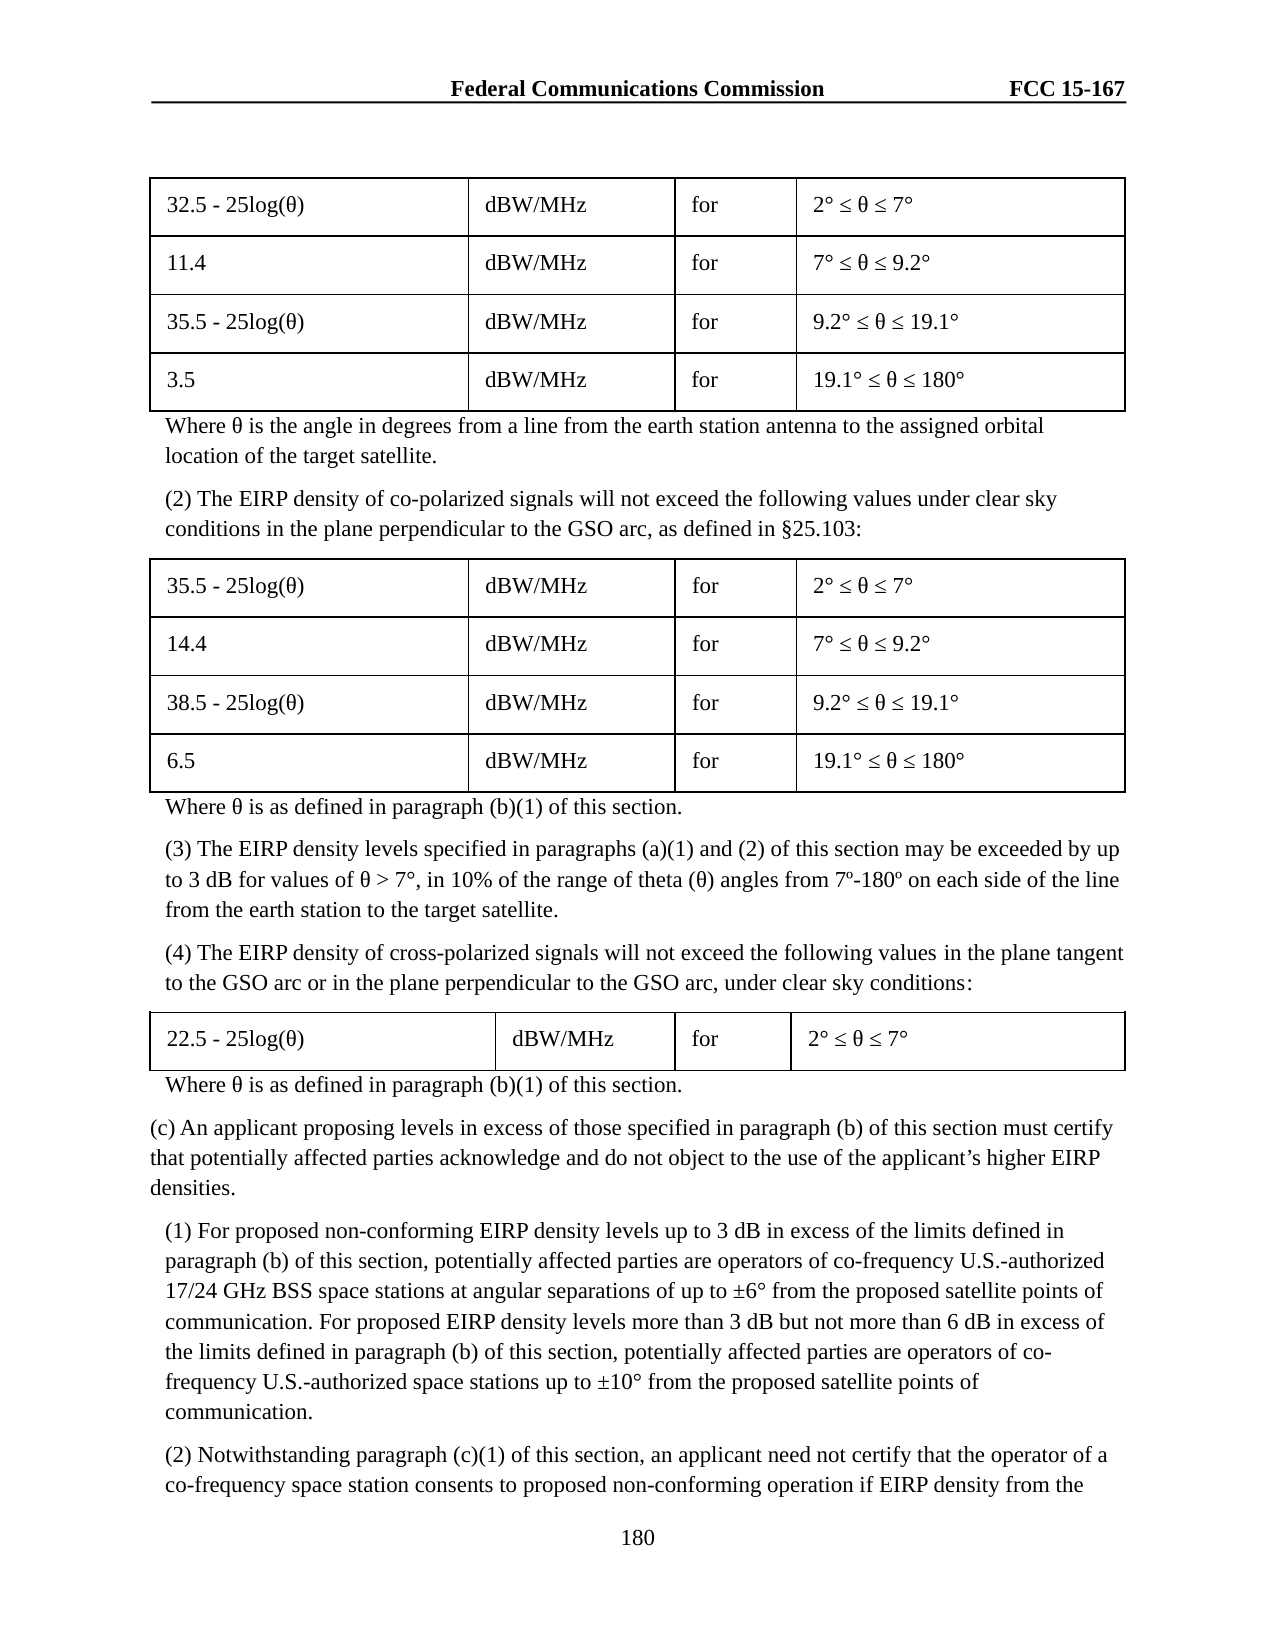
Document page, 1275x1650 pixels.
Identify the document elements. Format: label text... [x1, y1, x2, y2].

table_cell 9.2° ≤ θ ≤ 19.1° [797, 295, 1124, 352]
table_cell 6.5 [151, 735, 468, 791]
table_header for [676, 179, 796, 235]
table_cell dBW/MHz [469, 354, 674, 410]
table_header dBW/MHz [469, 560, 674, 616]
table_header for [676, 560, 796, 616]
table_header 22.5 - 25log(θ) [151, 1013, 495, 1070]
table_cell for [676, 295, 796, 352]
table_cell for [676, 618, 796, 674]
table_cell 38.5 - 25log(θ) [151, 676, 468, 733]
text (2) The EIRP density of co-polarized signals will not exceed the following values under clear sky conditions in the plane perpendicular to the GSO arc, as defined in §25.103: [165, 485, 1125, 541]
table_cell 7° ≤ θ ≤ 9.2° [797, 237, 1124, 294]
table_cell 14.4 [151, 618, 468, 674]
table_cell 9.2° ≤ θ ≤ 19.1° [797, 676, 1124, 733]
table_cell dBW/MHz [469, 735, 674, 791]
table_cell dBW/MHz [469, 295, 674, 352]
text (3) The EIRP density levels specified in paragraphs (a)(1) and (2) of this section may be exceeded by up to 3 dB for values of θ > 7°, in 10% of the range of theta (θ) angles from 7º-180º on each side of the line from the earth station to the target satellite. [165, 835, 1125, 922]
text (4) The EIRP density of cross-polarized signals will not exceed the following values in the plane tangent to the GSO arc or in the plane perpendicular to the GSO arc, under clear sky conditions: [165, 938, 1125, 995]
table_cell 11.4 [151, 237, 468, 294]
table_cell for [676, 354, 796, 410]
table_cell for [676, 237, 796, 294]
text Where θ is the angle in degrees from a line from the earth station antenna to the assigned orbital location of the target satellite. [165, 412, 1125, 468]
table_cell for [676, 676, 796, 733]
table_header dBW/MHz [469, 179, 674, 235]
table_header 35.5 - 25log(θ) [151, 560, 468, 616]
text Where θ is as defined in paragraph (b)(1) of this section. [165, 1071, 1125, 1098]
table_cell dBW/MHz [469, 237, 674, 294]
table_cell 7° ≤ θ ≤ 9.2° [797, 618, 1124, 674]
table_header 2° ≤ θ ≤ 7° [797, 179, 1124, 235]
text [165, 1441, 1125, 1498]
table_cell dBW/MHz [469, 676, 674, 733]
table_cell dBW/MHz [469, 618, 674, 674]
table_header 32.5 - 25log(θ) [151, 179, 468, 235]
table_header 2° ≤ θ ≤ 7° [797, 560, 1124, 616]
text Where θ is as defined in paragraph (b)(1) of this section. [165, 793, 1125, 819]
text (1) For proposed non-conforming EIRP density levels up to 3 dB in excess of the limits defined in paragraph (b) of this section, potentially affected parties are operators of co-frequency U.S.-authorized 17/24 GHz BSS space stations at angular separations of up to ±6° from the proposed satellite points of communication. For proposed EIRP density levels more than 3 dB but not more than 6 dB in excess of the limits defined in paragraph (b) of this section, potentially affected parties are operators of co-frequency U.S.-authorized space stations up to ±10° from the proposed satellite points of communication. [165, 1217, 1125, 1425]
table_cell for [676, 735, 796, 791]
table_header for [676, 1013, 790, 1070]
table_header 2° ≤ θ ≤ 7° [792, 1013, 1124, 1070]
table_cell 3.5 [151, 354, 468, 410]
table_cell 35.5 - 25log(θ) [151, 295, 468, 352]
table_header dBW/MHz [496, 1013, 674, 1070]
text (c) An applicant proposing levels in excess of those specified in paragraph (b) of this section must certify that potentially affected parties acknowledge and do not object to the use of the applicant’s higher EIRP densities. [150, 1114, 1125, 1201]
table_cell 19.1° ≤ θ ≤ 180° [797, 735, 1124, 791]
table_cell 19.1° ≤ θ ≤ 180° [797, 354, 1124, 410]
